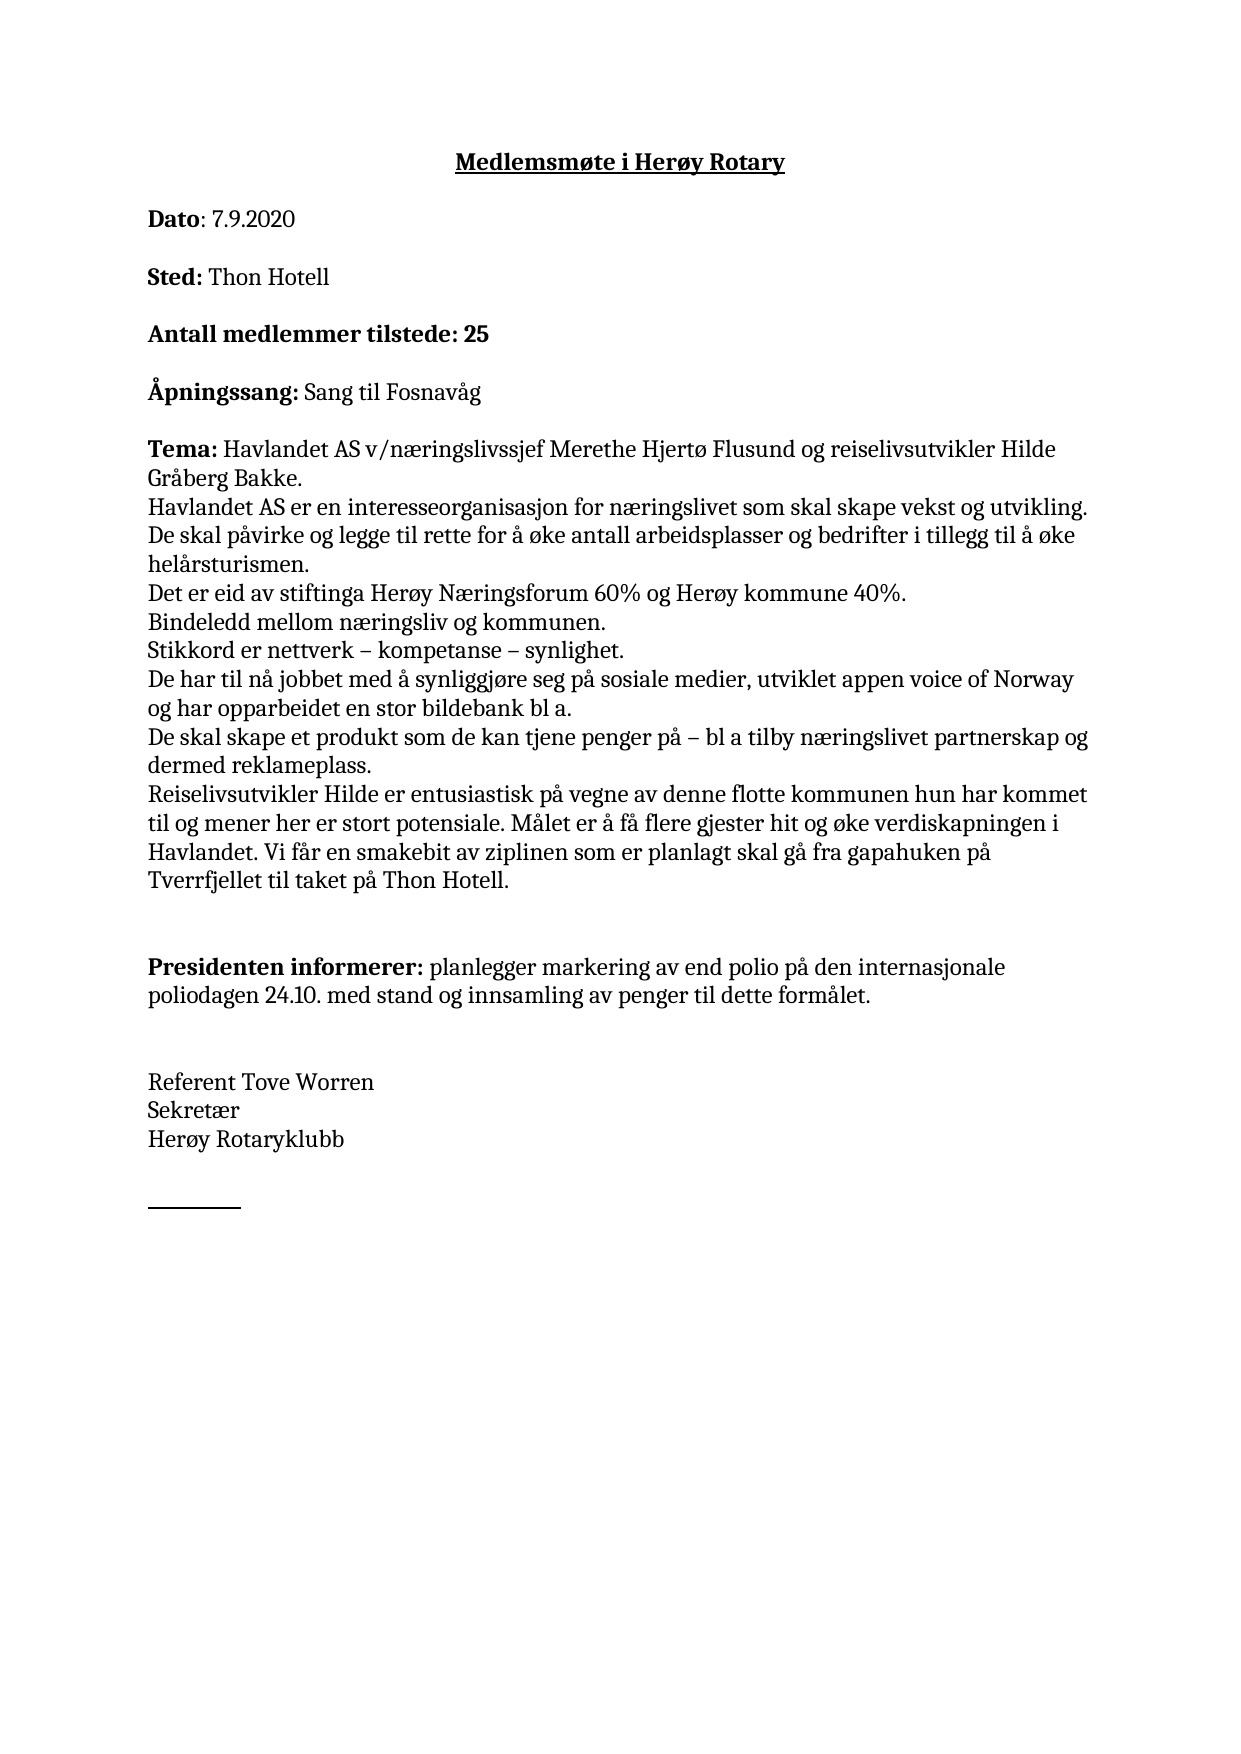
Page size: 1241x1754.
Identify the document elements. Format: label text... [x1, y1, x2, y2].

text Antall medlemmer tilstede: 25 [148, 320, 1093, 349]
text Tema: Havlandet AS v/næringslivssjef Merethe Hjertø Flusund og reiselivsutvikler Hilde Gråberg Bakke. [148, 435, 1093, 493]
text Dato: 7.9.2020 [148, 205, 1093, 234]
text Sekretær [148, 1096, 1093, 1125]
text Havlandet AS er en interesseorganisasjon for næringslivet som skal skape vekst og utvikling. De skal påvirke og legge til rette for å øke antall arbeidsplasser og bedrifter i tillegg til å øke helårsturismen. [148, 493, 1093, 579]
text De har til nå jobbet med å synliggjøre seg på sosiale medier, utviklet appen voice of Norway og har opparbeidet en stor bildebank bl a. [148, 665, 1093, 723]
text Sted: Thon Hotell [148, 263, 1093, 291]
text Presidenten informerer: planlegger markering av end polio på den internasjonale poliodagen 24.10. med stand og innsamling av penger til dette formålet. [148, 953, 1093, 1010]
text Referent Tove Worren [148, 1068, 1093, 1096]
text Bindeledd mellom næringsliv og kommunen. [148, 608, 1093, 636]
text Reiselivsutvikler Hilde er entusiastisk på vegne av denne flotte kommunen hun har kommet til og mener her er stort potensiale. Målet er å få flere gjester hit og øke verdiskapningen i Havlandet. Vi får en smakebit av ziplinen som er planlagt skal gå fra gapahuken på Tverrfjellet til taket på Thon Hotell. [148, 780, 1093, 895]
text Stikkord er nettverk – kompetanse – synlighet. [148, 636, 1093, 665]
text Medlemsmøte i Herøy Rotary [148, 148, 1093, 176]
text Herøy Rotaryklubb [148, 1125, 1093, 1154]
text Åpningssang: Sang til Fosnavåg [148, 378, 1093, 406]
text Det er eid av stiftinga Herøy Næringsforum 60% og Herøy kommune 40%. [148, 579, 1093, 608]
text De skal skape et produkt som de kan tjene penger på – bl a tilby næringslivet partnerskap og dermed reklameplass. [148, 723, 1093, 780]
